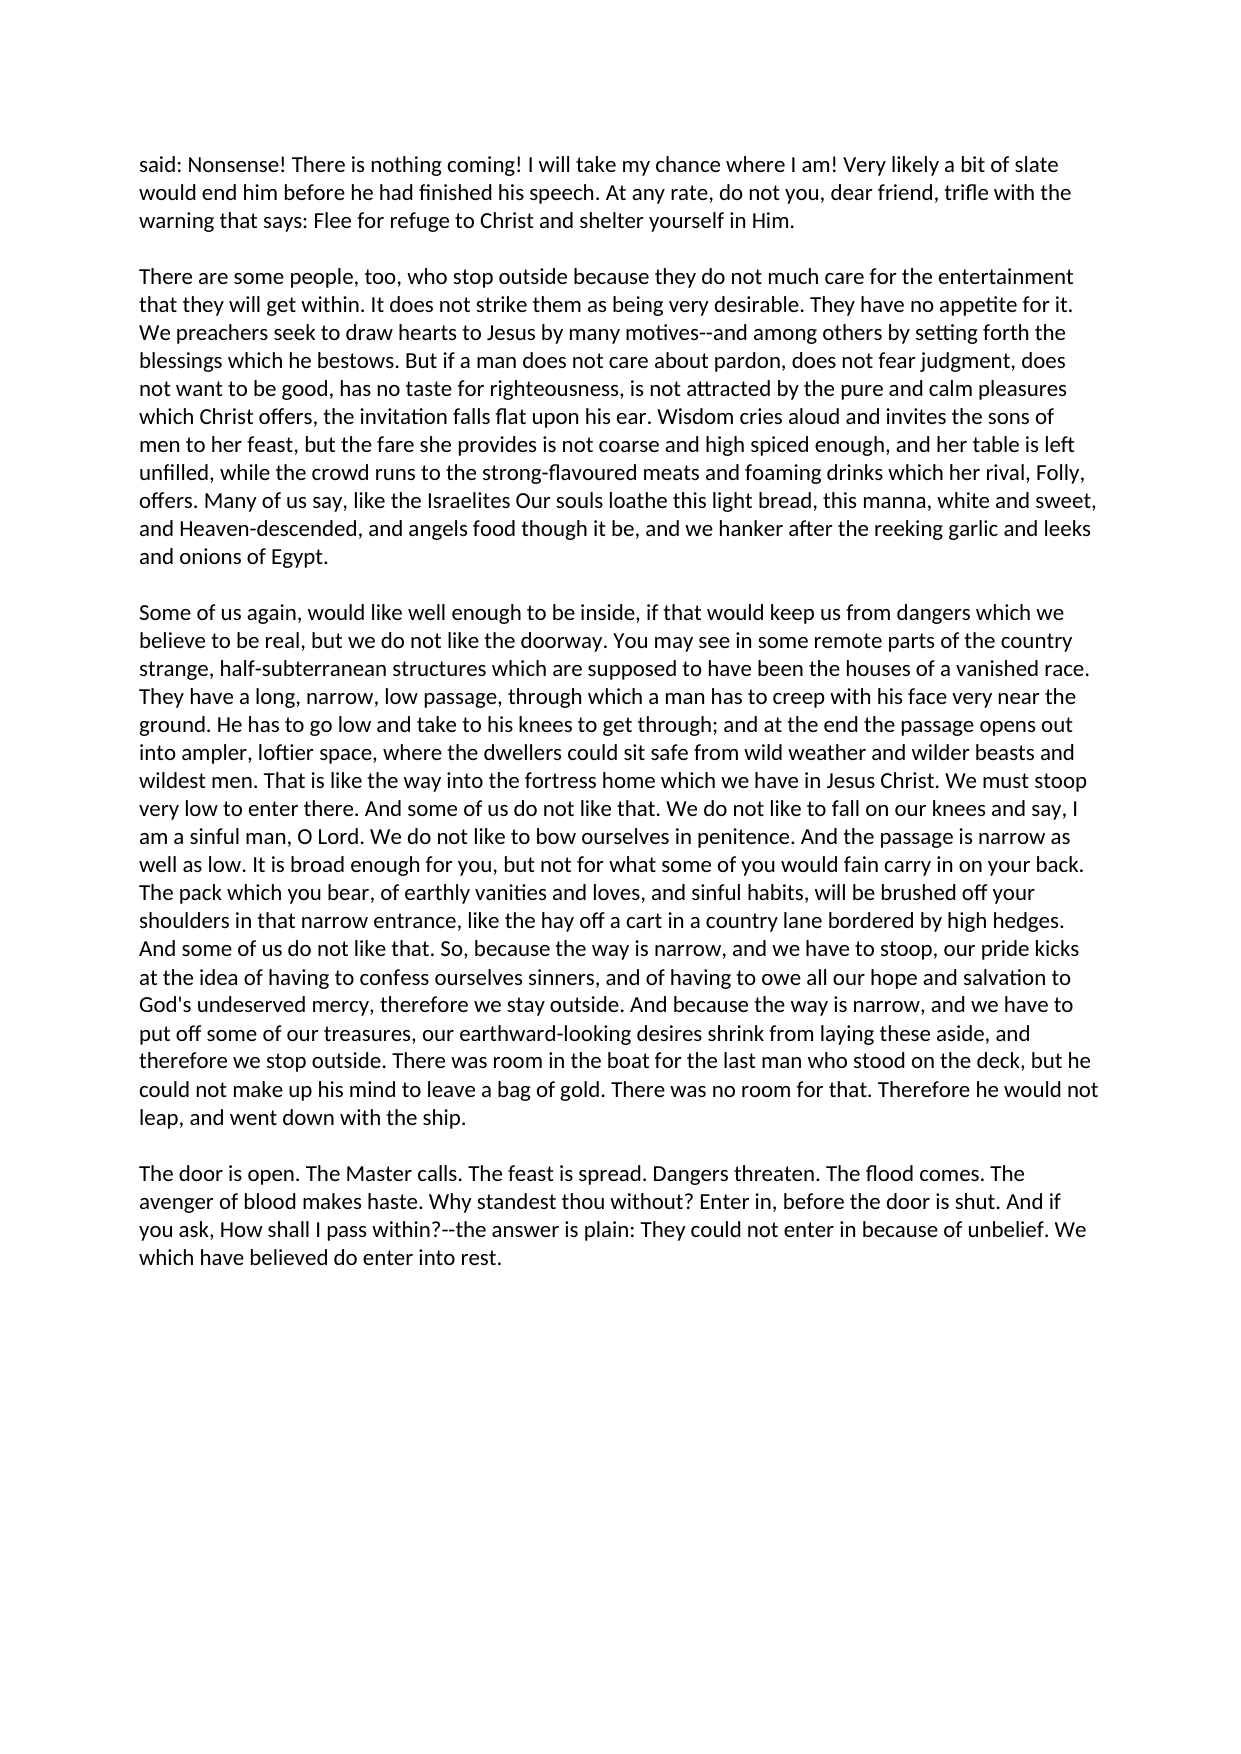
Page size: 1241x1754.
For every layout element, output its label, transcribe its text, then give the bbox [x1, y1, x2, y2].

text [139, 150, 1101, 234]
text There are some people, too, who stop outside because they do not much care for the entertainment that they will get within. It does not strike them as being very desirable. They have no appetite for it. We preachers seek to draw hearts to Jesus by many motives--and among others by setting forth the blessings which he bestows. But if a man does not care about pardon, does not fear judgment, does not want to be good, has no taste for righteousness, is not attracted by the pure and calm pleasures which Christ offers, the invitation falls flat upon his ear. Wisdom cries aloud and invites the sons of men to her feast, but the fare she provides is not coarse and high spiced enough, and her table is left unfilled, while the crowd runs to the strong-flavoured meats and foaming drinks which her rival, Folly, offers. Many of us say, like the Israelites Our souls loathe this light bread, this manna, white and sweet, and Heaven-descended, and angels food though it be, and we hanker after the reeking garlic and leeks and onions of Egypt. [139, 262, 1101, 570]
text The door is open. The Master calls. The feast is spread. Dangers threaten. The flood comes. The avenger of blood makes haste. Why standest thou without? Enter in, before the door is shut. And if you ask, How shall I pass within?--the answer is plain: They could not enter in because of unbelief. We which have believed do enter into rest. [139, 1159, 1101, 1271]
text Some of us again, would like well enough to be inside, if that would keep us from dangers which we believe to be real, but we do not like the doorway. You may see in some remote parts of the country strange, half-subterranean structures which are supposed to have been the houses of a vanished race. They have a long, narrow, low passage, through which a man has to creep with his face very near the ground. He has to go low and take to his knees to get through; and at the end the passage opens out into ampler, loftier space, where the dwellers could sit safe from wild weather and wilder beasts and wildest men. That is like the way into the fortress home which we have in Jesus Christ. We must stoop very low to enter there. And some of us do not like that. We do not like to fall on our knees and say, I am a sinful man, O Lord. We do not like to bow ourselves in penitence. And the passage is narrow as well as low. It is broad enough for you, but not for what some of you would fain carry in on your back. The pack which you bear, of earthly vanities and loves, and sinful habits, will be brushed off your shoulders in that narrow entrance, like the hay off a cart in a country lane bordered by high hedges. And some of us do not like that. So, because the way is narrow, and we have to stoop, our pride kicks at the idea of having to confess ourselves sinners, and of having to owe all our hope and salvation to God's undeserved mercy, therefore we stay outside. And because the way is narrow, and we have to put off some of our treasures, our earthward-looking desires shrink from laying these aside, and therefore we stop outside. There was room in the boat for the last man who stood on the deck, but he could not make up his mind to leave a bag of gold. There was no room for that. Therefore he would not leap, and went down with the ship. [139, 598, 1101, 1131]
